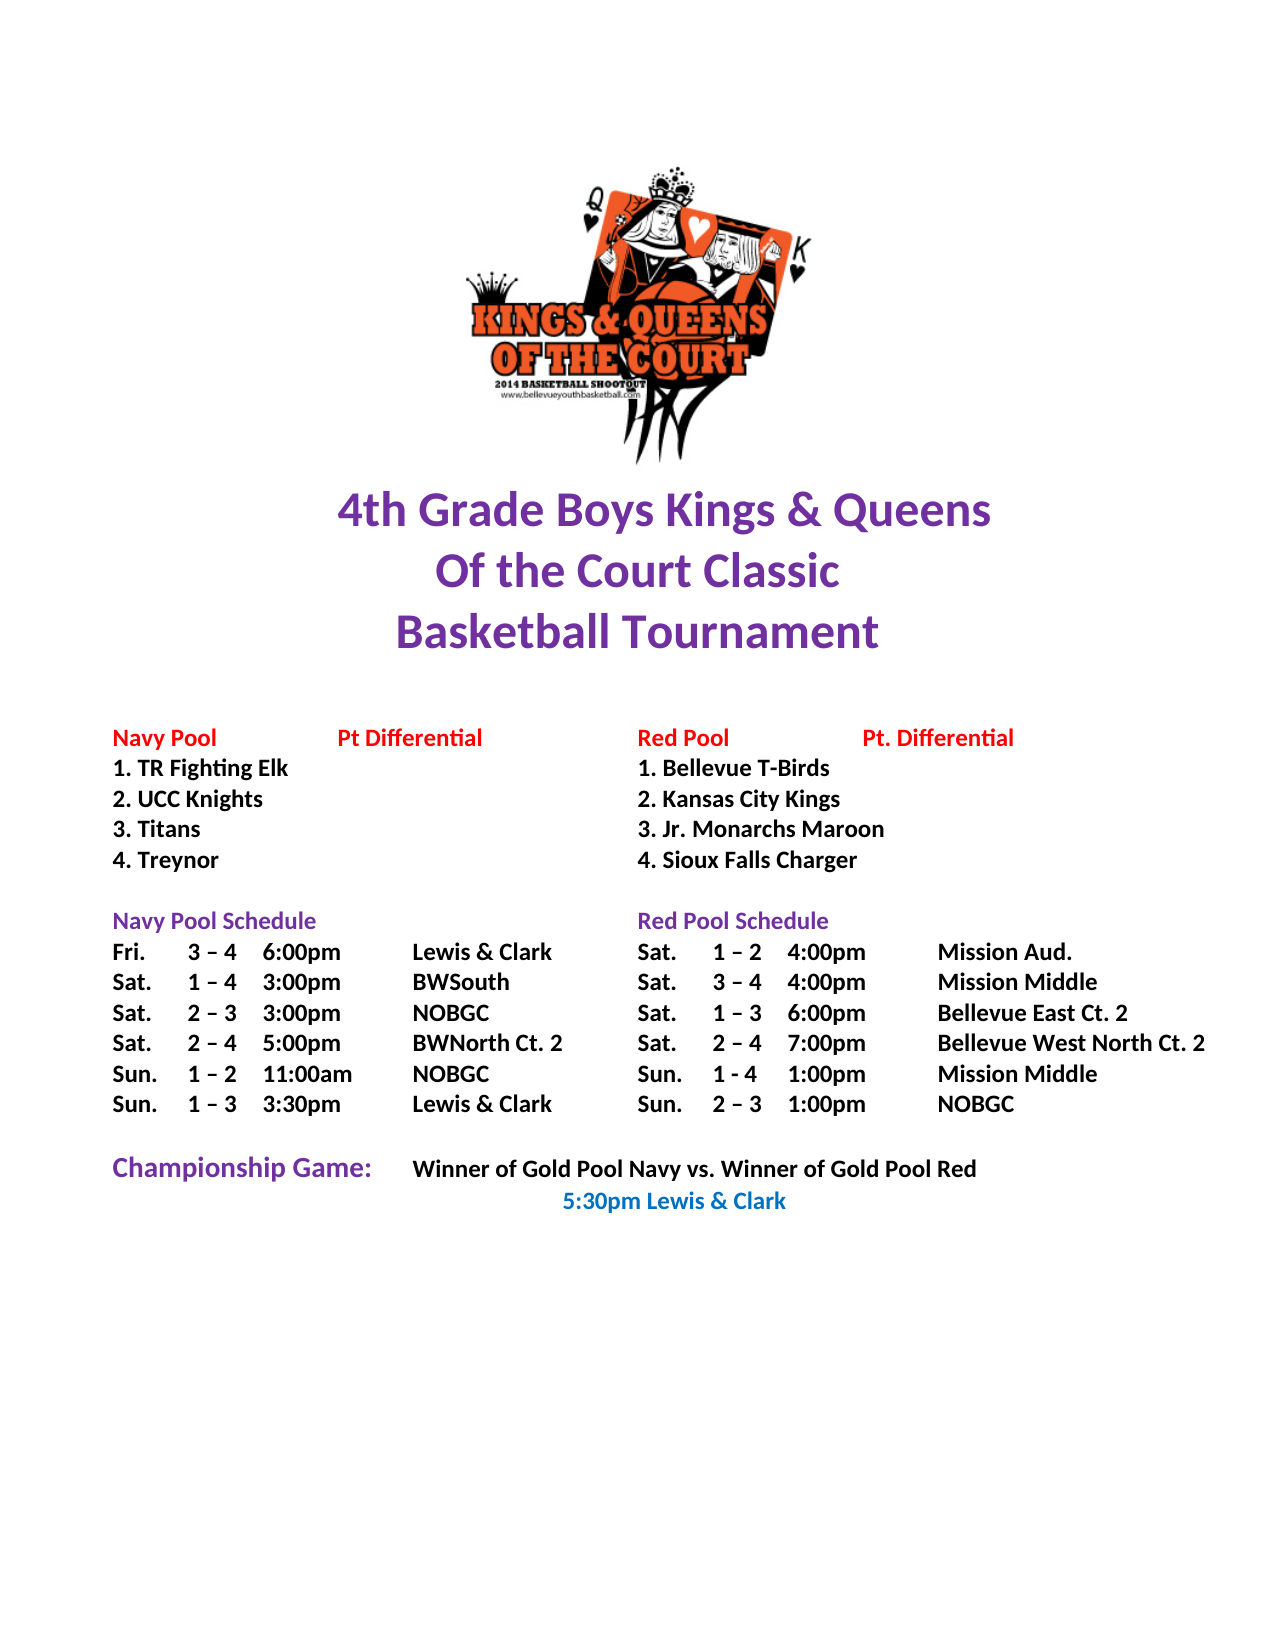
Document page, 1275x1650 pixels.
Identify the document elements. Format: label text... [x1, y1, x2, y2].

text Of the Court Classic [112, 539, 1162, 600]
text Navy Pool Pt Differential Red Pool Pt. Differential [112, 722, 1162, 753]
text Navy Pool Schedule Red Pool Schedule [112, 905, 1162, 936]
text Sun. 1 – 2 11:00am NOBGC Sun. 1 - 4 1:00pm Mission Middle [112, 1058, 1228, 1088]
text Basketball Tournament [112, 600, 1162, 661]
text Sun. 1 – 3 3:30pm Lewis & Clark Sun. 2 – 3 1:00pm NOBGC [112, 1088, 1228, 1119]
text 1. TR Fighting Elk 1. Bellevue T-Birds [112, 753, 1162, 783]
text Championship Game: Winner of Gold Pool Navy vs. Winner of Gold Pool Red [112, 1149, 1228, 1185]
text 3. Titans 3. Jr. Monarchs Maroon [112, 814, 1162, 844]
text Sat. 2 – 3 3:00pm NOBGC Sat. 1 – 3 6:00pm Bellevue East Ct. 2 [112, 997, 1228, 1027]
text 5:30pm Lewis & Clark [487, 1185, 1228, 1216]
text 4. Treynor 4. Sioux Falls Charger [112, 844, 1162, 875]
text 2. UCC Knights 2. Kansas City Kings [112, 783, 1162, 814]
text Sat. 2 – 4 5:00pm BWNorth Ct. 2 Sat. 2 – 4 7:00pm Bellevue West North Ct. 2 [112, 1027, 1228, 1058]
picture [459, 150, 816, 478]
text 4th Grade Boys Kings & Queens [262, 478, 1162, 539]
text Fri. 3 – 4 6:00pm Lewis & Clark Sat. 1 – 2 4:00pm Mission Aud. [112, 936, 1228, 966]
text Sat. 1 – 4 3:00pm BWSouth Sat. 3 – 4 4:00pm Mission Middle [112, 966, 1228, 997]
